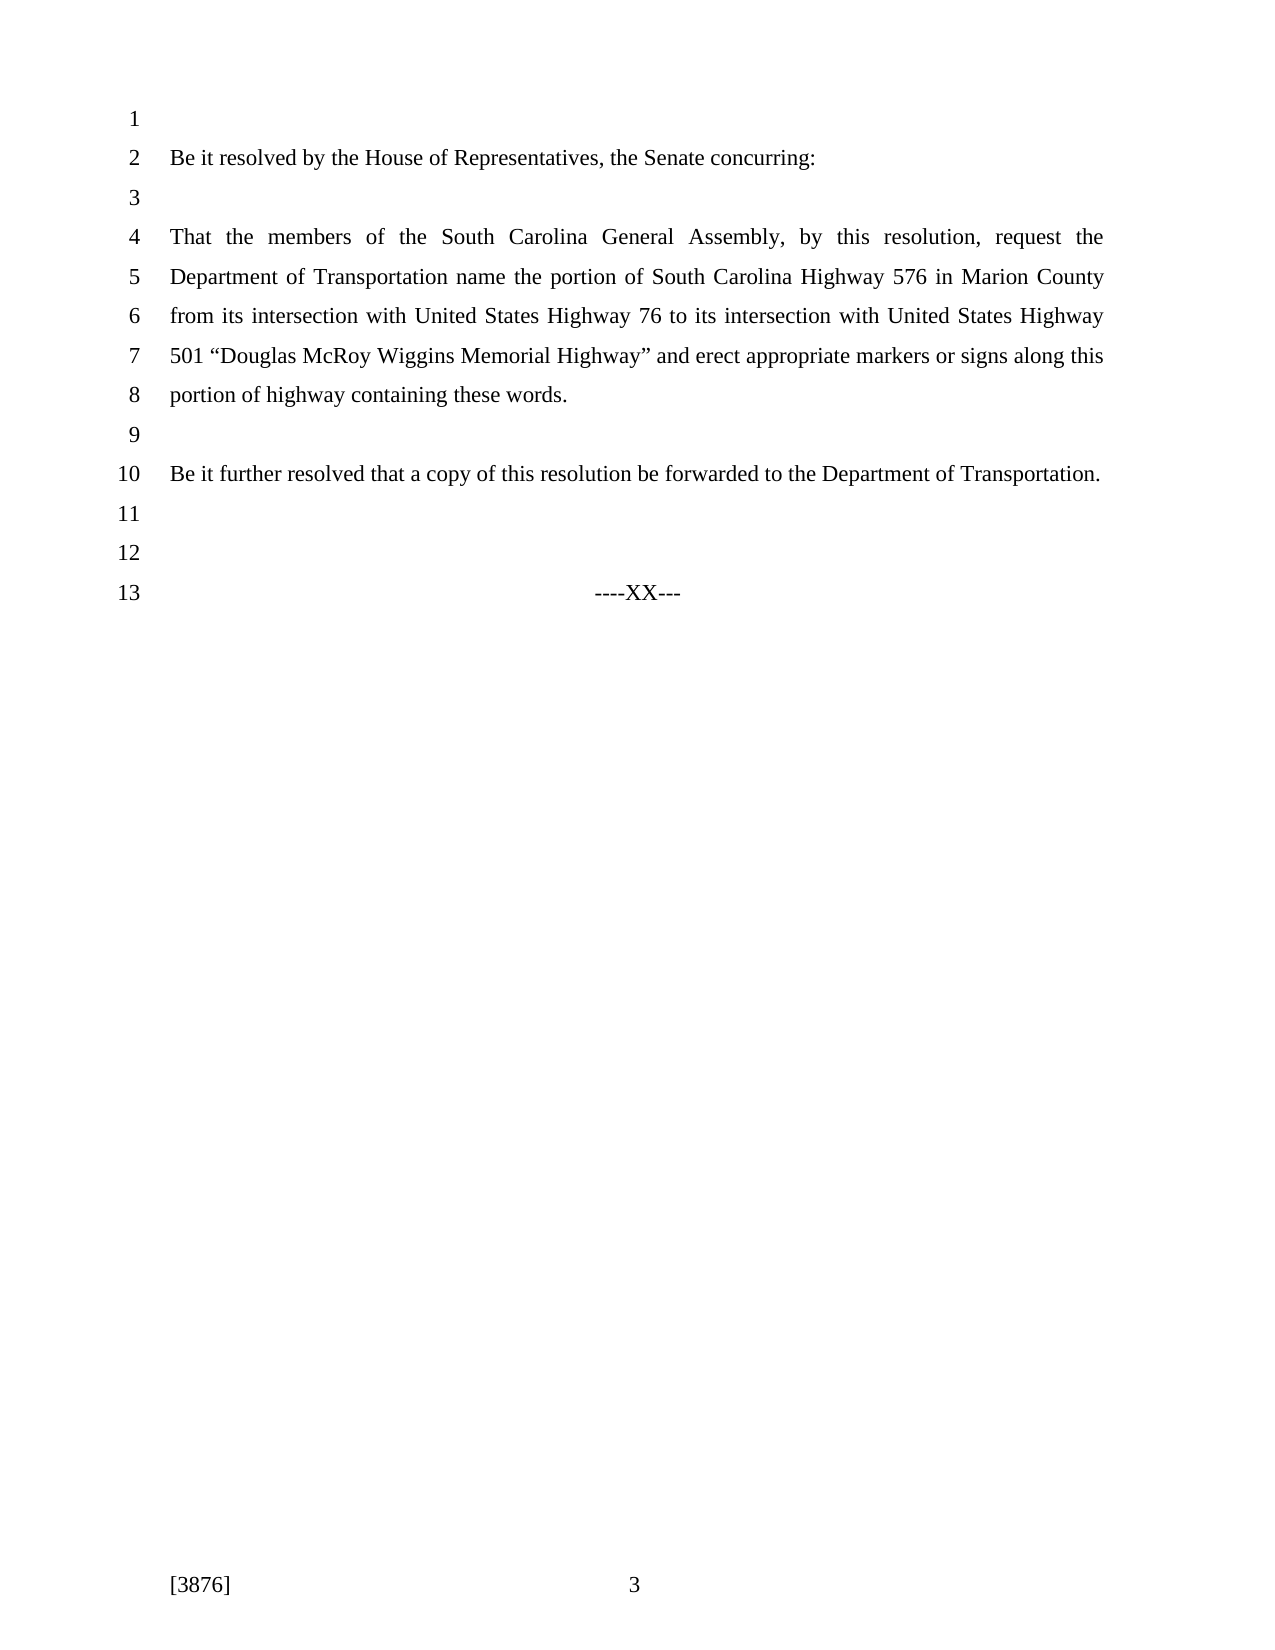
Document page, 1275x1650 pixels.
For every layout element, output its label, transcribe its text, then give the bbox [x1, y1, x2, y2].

text That the members of the South Carolina General Assembly, by this resolution, request the Department of Transportation name the portion of South Carolina Highway 576 in Marion County from its intersection with United States Highway 76 to its intersection with United States Highway 501 “Douglas McRoy Wiggins Memorial Highway” and erect appropriate markers or signs along this portion of highway containing these words. [169, 223, 1106, 408]
text Be it further resolved that a copy of this resolution be forwarded to the Department of Transportation. [169, 460, 1106, 487]
text Be it resolved by the House of Representatives, the Senate concurring: [169, 144, 1106, 171]
text ----XX--- [169, 579, 1106, 605]
